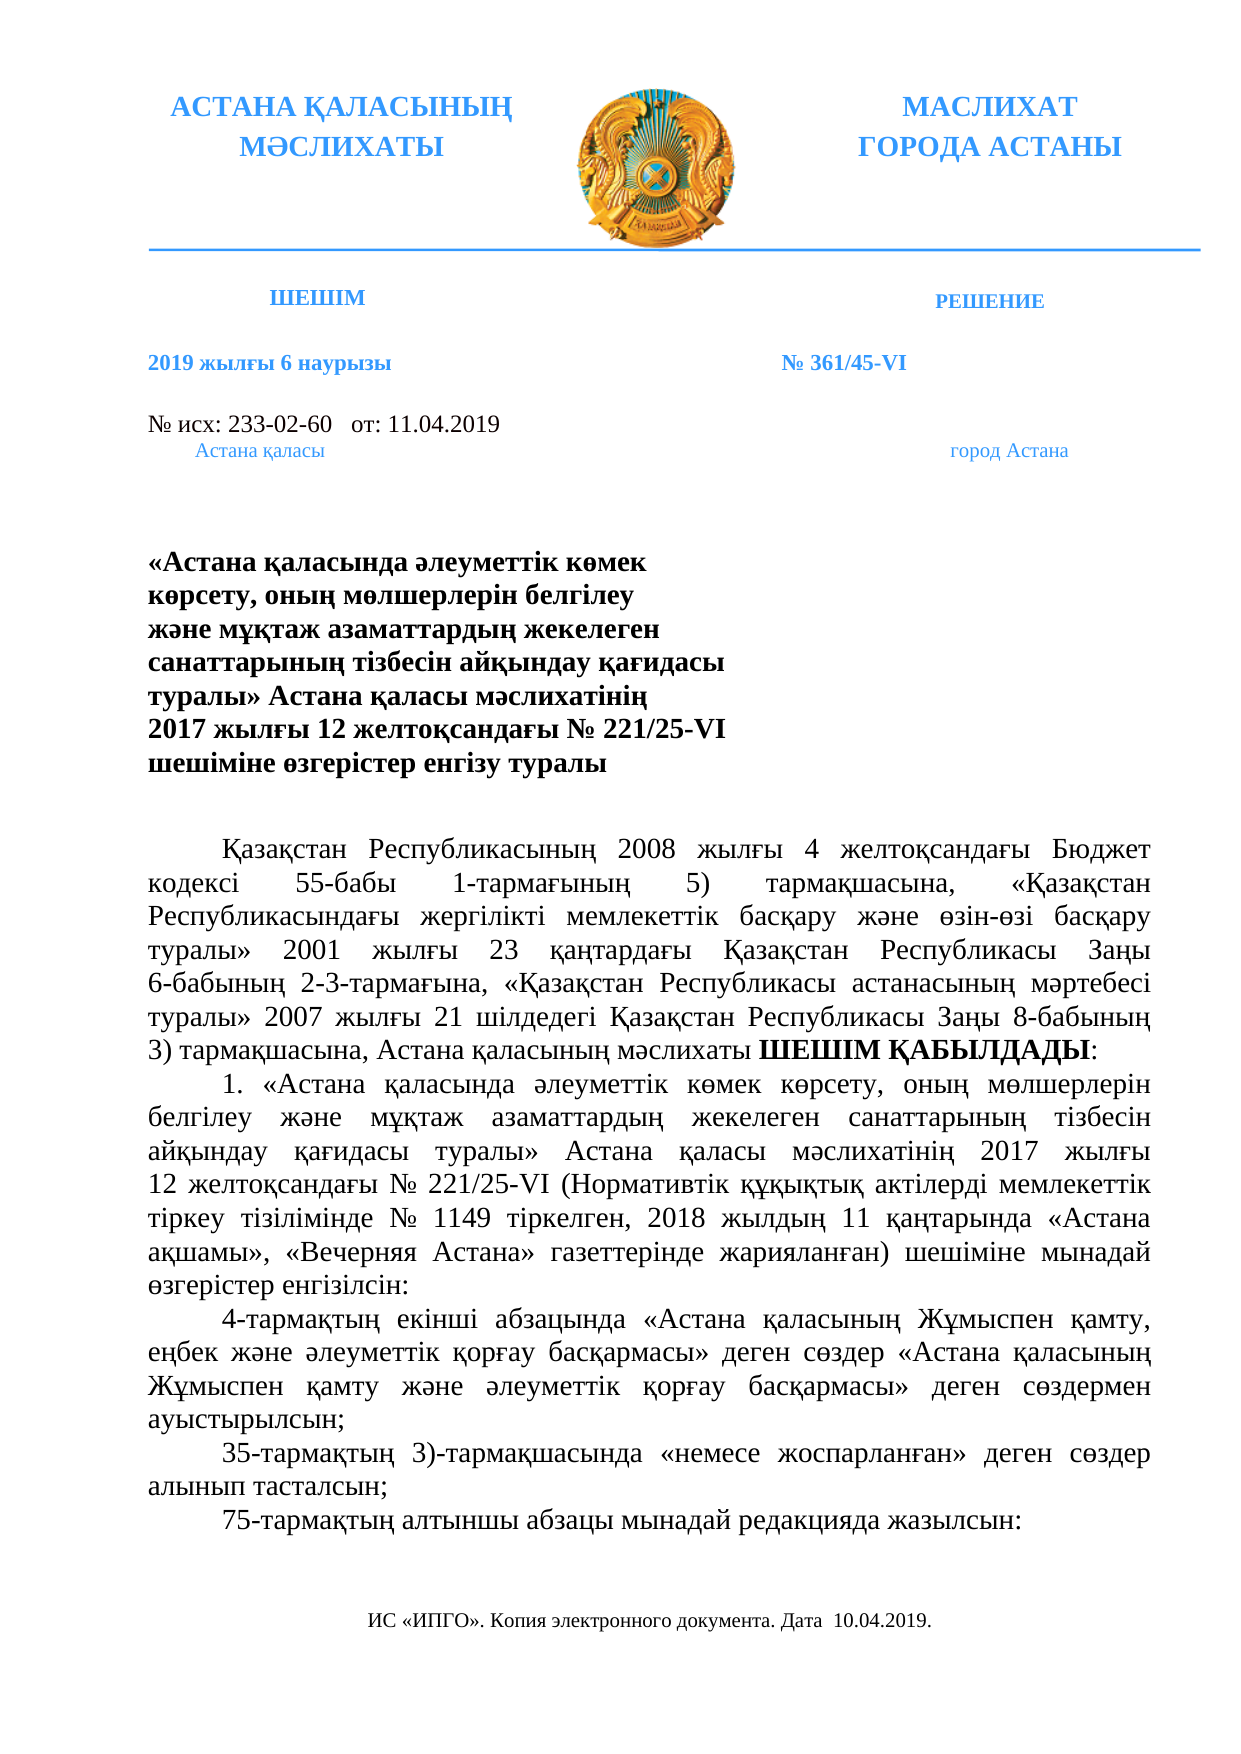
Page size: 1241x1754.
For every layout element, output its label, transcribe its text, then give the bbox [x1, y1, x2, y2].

text 2017 жылғы 12 желтоқсандағы № 221/25-VI [148, 711, 1152, 745]
text шешіміне өзгерістер енгізу туралы [148, 745, 1152, 778]
text «Астана қаласында әлеуметтік көмек [148, 544, 1152, 577]
text 1. «Астана қаласында әлеуметтік көмек көрсету, оның мөлшерлерін белгілеу және мұқтаж азаматтардың жекелеген санаттарының тізбесін айқындау қағидасы туралы» Астана қаласы мәслихатінің 2017 жылғы 12 желтоқсандағы № 221/25-VI (Нормативтік құқықтық актілерді мемлекеттік тіркеу тізілімінде № 1149 тіркелген, 2018 жылдың 11 қаңтарында «Астана ақшамы», «Вечерняя Астана» газеттерінде жарияланған) шешіміне мынадай өзгерістер енгізілсін: [148, 1066, 1152, 1301]
text Қазақстан Республикасының 2008 жылғы 4 желтоқсандағы Бюджет кодексі 55-бабы 1-тармағының 5) тармақшасына, «Қазақстан Республикасындағы жергілікті мемлекеттік басқару және өзін-өзі басқару туралы» 2001 жылғы 23 қаңтардағы Қазақстан Республикасы Заңы 6-бабының 2-3-тармағына, «Қазақстан Республикасы астанасының мәртебесі туралы» 2007 жылғы 21 шілдедегі Қазақстан Республикасы Заңы 8-бабының 3) тармақшасына, Астана қаласының мәслихаты ШЕШІМ ҚАБЫЛДАДЫ: [148, 831, 1152, 1066]
text және мұқтаж азаматтардың жекелеген [148, 611, 1152, 644]
text туралы» Астана қаласы мәслихатінің [148, 678, 1152, 711]
text Астана қаласы город Астана [148, 438, 1152, 462]
text санаттарының тізбесін айқындау қағидасы [148, 644, 1152, 678]
picture [576, 88, 738, 248]
text 4-тармақтың екінші абзацында «Астана қаласының Жұмыспен қамту, еңбек және әлеуметтік қорғау басқармасы» деген сөздер «Астана қаласының Жұмыспен қамту және әлеуметтік қорғау басқармасы» деген сөздермен ауыстырылсын; [148, 1301, 1152, 1435]
text 35-тармақтың 3)-тармақшасында «немесе жоспарланған» деген сөздер алынып тасталсын; [148, 1435, 1152, 1502]
text 75-тармақтың алтыншы абзацы мынадай редакцияда жазылсын: [148, 1502, 1152, 1536]
table_header № исх: 233-02-60 от: 11.04.2019 [136, 409, 1163, 438]
text көрсету, оның мөлшерлерін белгілеу [148, 577, 1152, 611]
